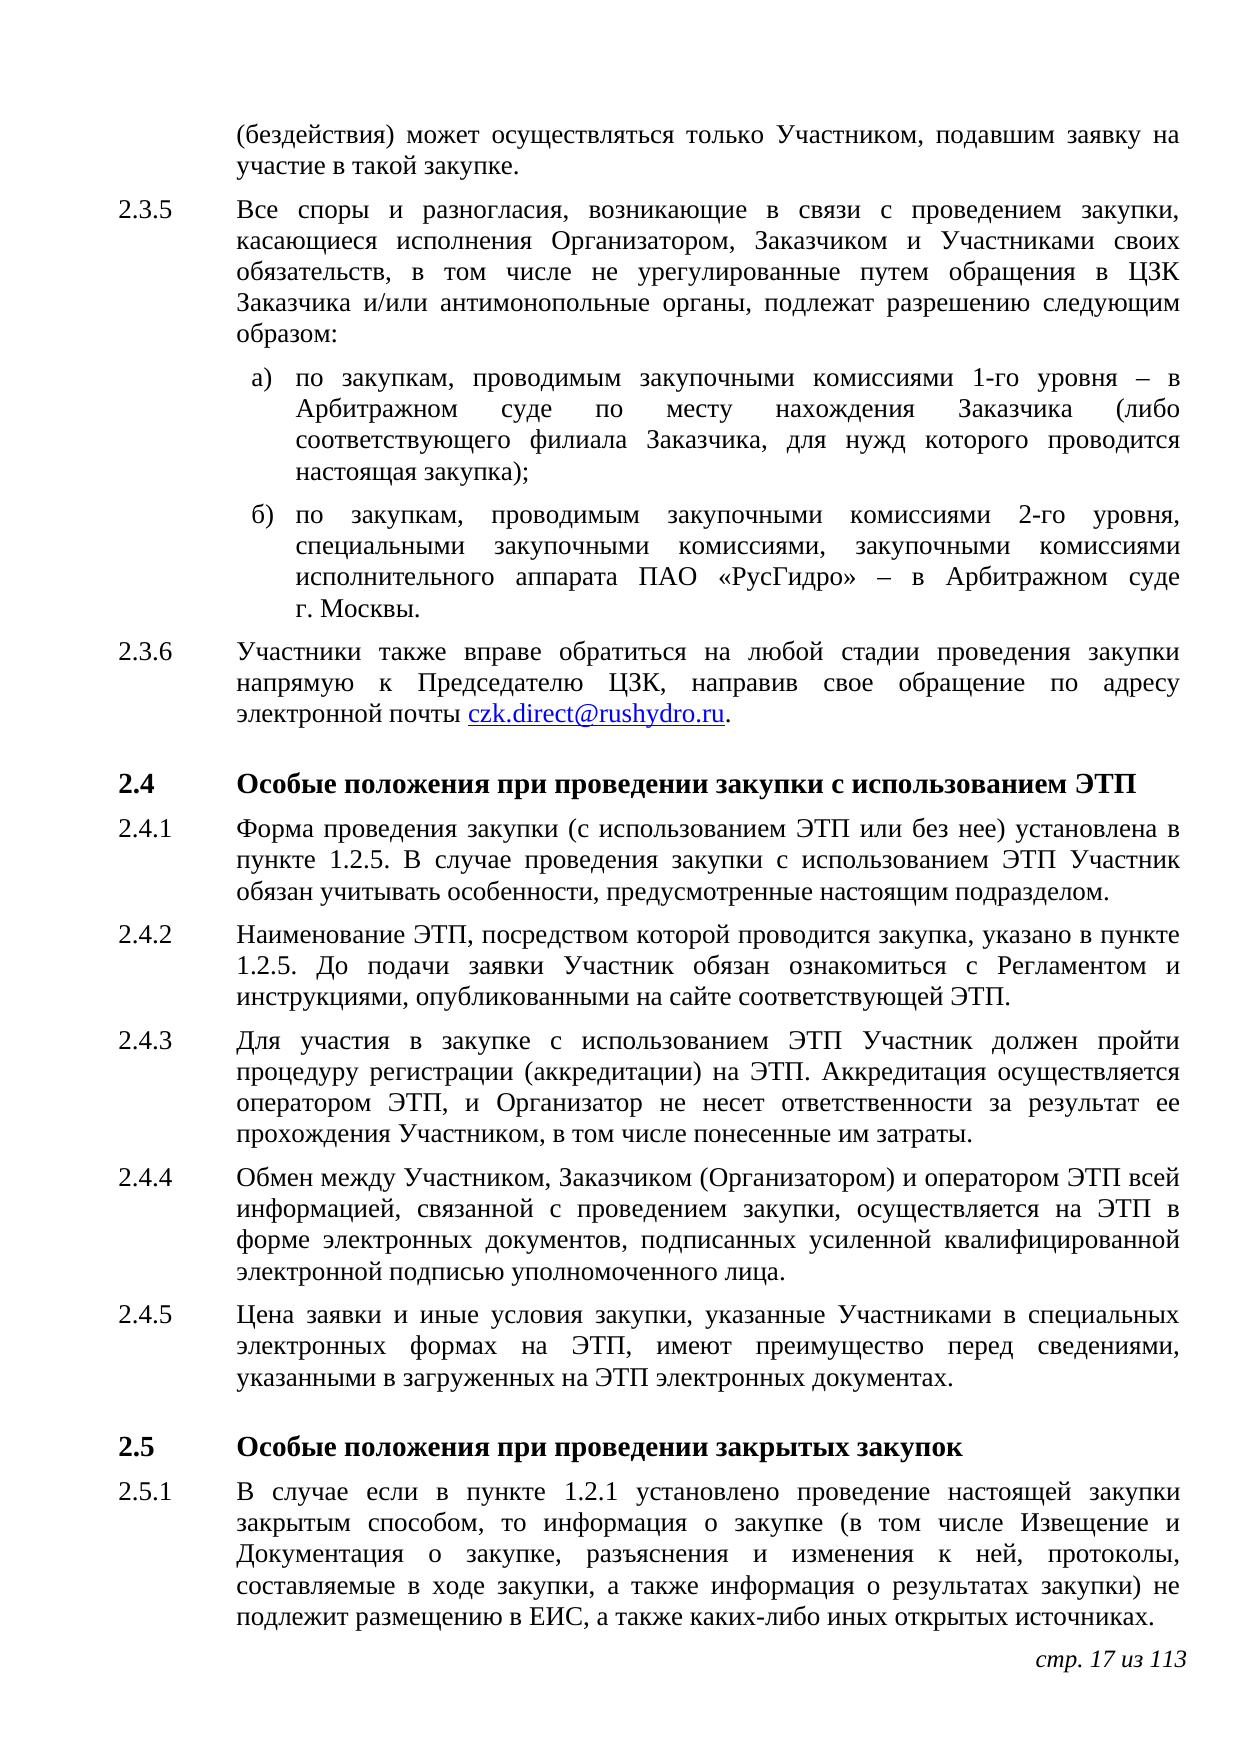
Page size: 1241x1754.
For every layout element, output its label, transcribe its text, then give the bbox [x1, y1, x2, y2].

list по закупкам, проводимым закупочными комиссиями 2-го уровня, специальными закупочными комиссиями, закупочными комиссиями исполнительного аппарата ПАО «РусГидро» – в Арбитражном суде г. Москвы. [251, 498, 1181, 623]
text Участники также вправе обратиться на любой стадии проведения закупки напрямую к Председателю ЦЗК, направив свое обращение по адресу электронной почты czk.direct@rushydro.ru. [118, 635, 1181, 729]
subtitle Особые положения при проведении закупки с использованием ЭТП [118, 766, 1181, 800]
text Все споры и разногласия, возникающие в связи с проведением закупки, касающиеся исполнения Организатором, Заказчиком и Участниками своих обязательств, в том числе не урегулированные путем обращения в ЦЗК Заказчика и/или антимонопольные органы, подлежат разрешению следующим образом: [118, 193, 1181, 349]
text Форма проведения закупки (с использованием ЭТП или без нее) установлена в пункте 1.2.5. В случае проведения закупки с использованием ЭТП Участник обязан учитывать особенности, предусмотренные настоящим подразделом. [118, 812, 1181, 906]
list по закупкам, проводимым закупочными комиссиями 1-го уровня – в Арбитражном суде по месту нахождения Заказчика (либо соответствующего филиала Заказчика, для нужд которого проводится настоящая закупка); [251, 361, 1181, 486]
text В случае если в пункте 1.2.1 установлено проведение настоящей закупки закрытым способом, то информация о закупке (в том числе Извещение и Документация о закупке, разъяснения и изменения к ней, протоколы, составляемые в ходе закупки, а также информация о результатах закупки) не подлежит размещению в ЕИС, а также каких-либо иных открытых источниках. [118, 1475, 1181, 1631]
subtitle Особые положения при проведении закрытых закупок [118, 1429, 1181, 1463]
text Обмен между Участником, Заказчиком (Организатором) и оператором ЭТП всей информацией, связанной с проведением закупки, осуществляется на ЭТП в форме электронных документов, подписанных усиленной квалифицированной электронной подписью уполномоченного лица. [118, 1161, 1181, 1286]
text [118, 118, 1181, 180]
text Наименование ЭТП, посредством которой проводится закупка, указано в пункте 1.2.5. До подачи заявки Участник обязан ознакомиться с Регламентом и инструкциями, опубликованными на сайте соответствующей ЭТП. [118, 918, 1181, 1012]
text Для участия в закупке с использованием ЭТП Участник должен пройти процедуру регистрации (аккредитации) на ЭТП. Аккредитация осуществляется оператором ЭТП, и Организатор не несет ответственности за результат ее прохождения Участником, в том числе понесенные им затраты. [118, 1024, 1181, 1149]
text Цена заявки и иные условия закупки, указанные Участниками в специальных электронных формах на ЭТП, имеют преимущество перед сведениями, указанными в загруженных на ЭТП электронных документах. [118, 1298, 1181, 1392]
